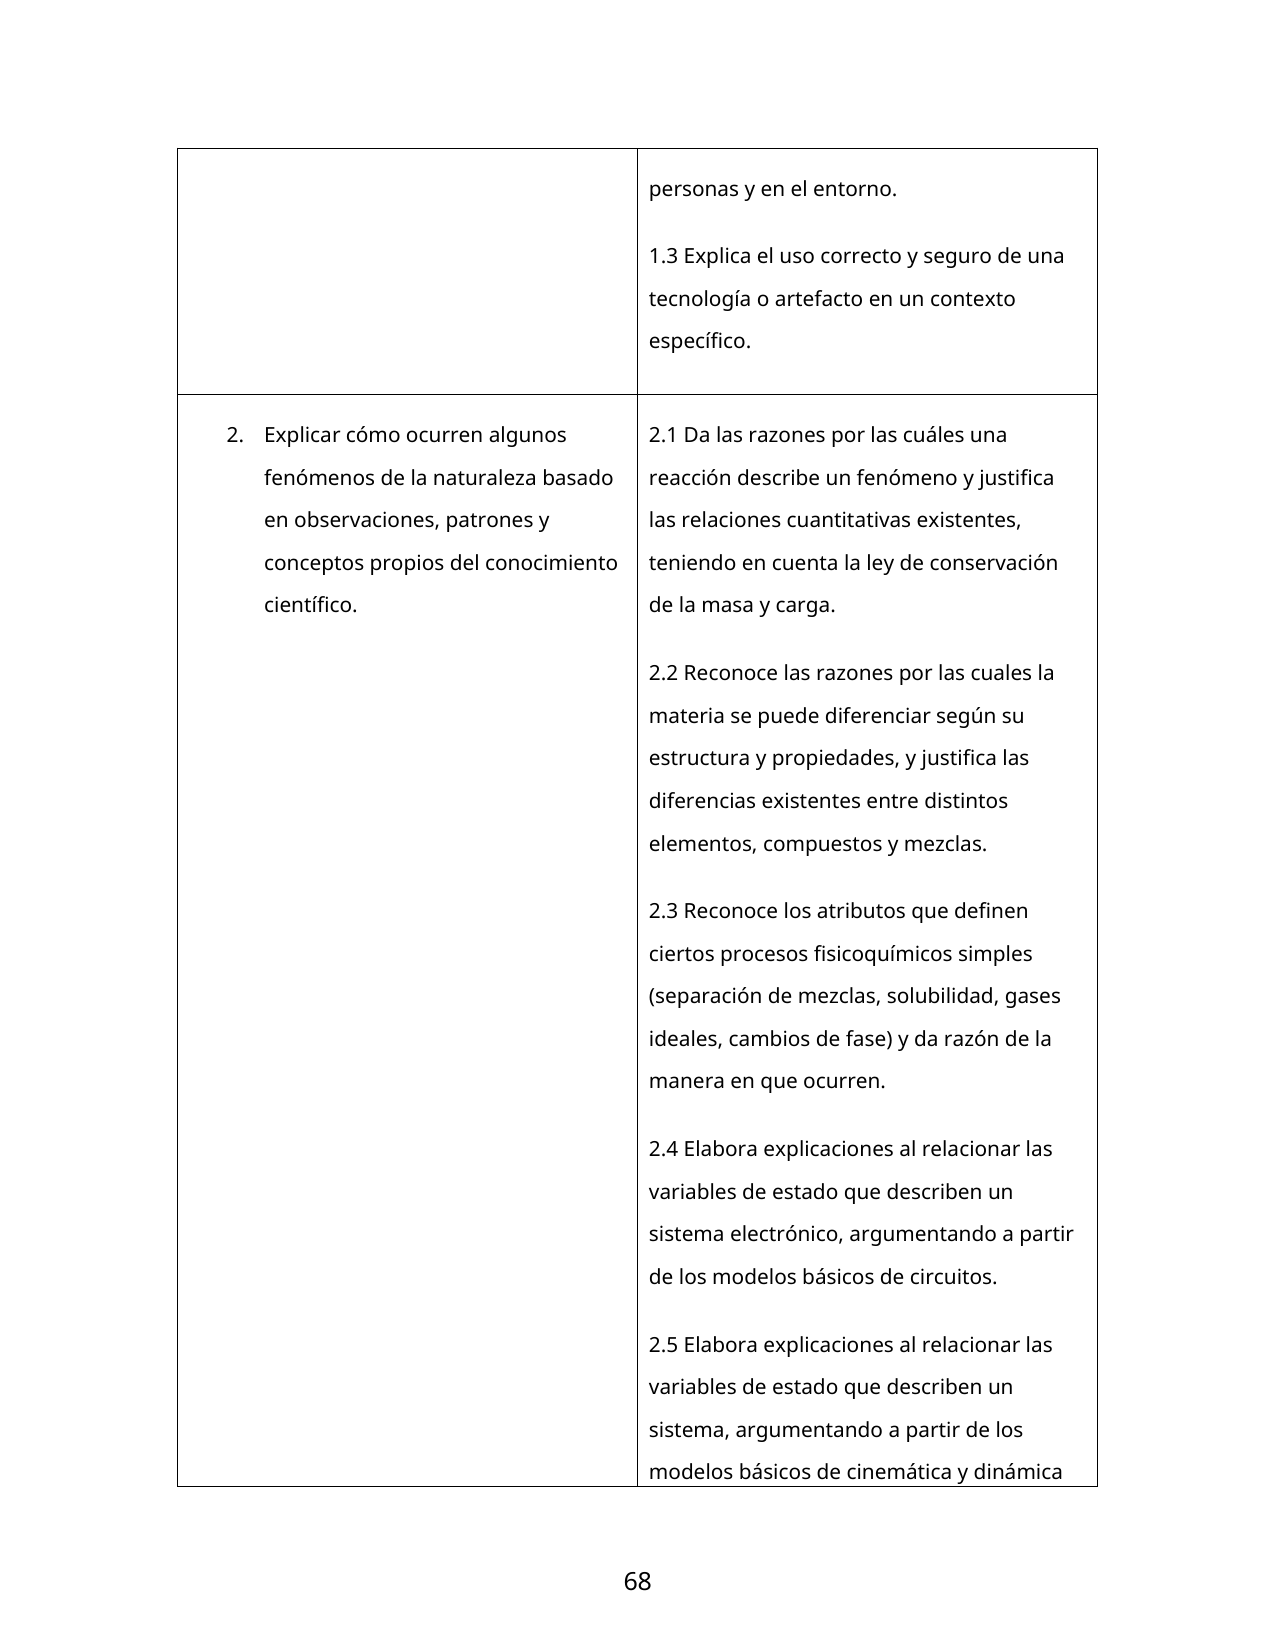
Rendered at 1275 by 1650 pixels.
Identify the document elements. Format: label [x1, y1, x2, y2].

table_cell [178, 149, 637, 394]
table_cell [638, 395, 1097, 1486]
table_cell [178, 395, 637, 1486]
table_cell [638, 149, 1097, 394]
